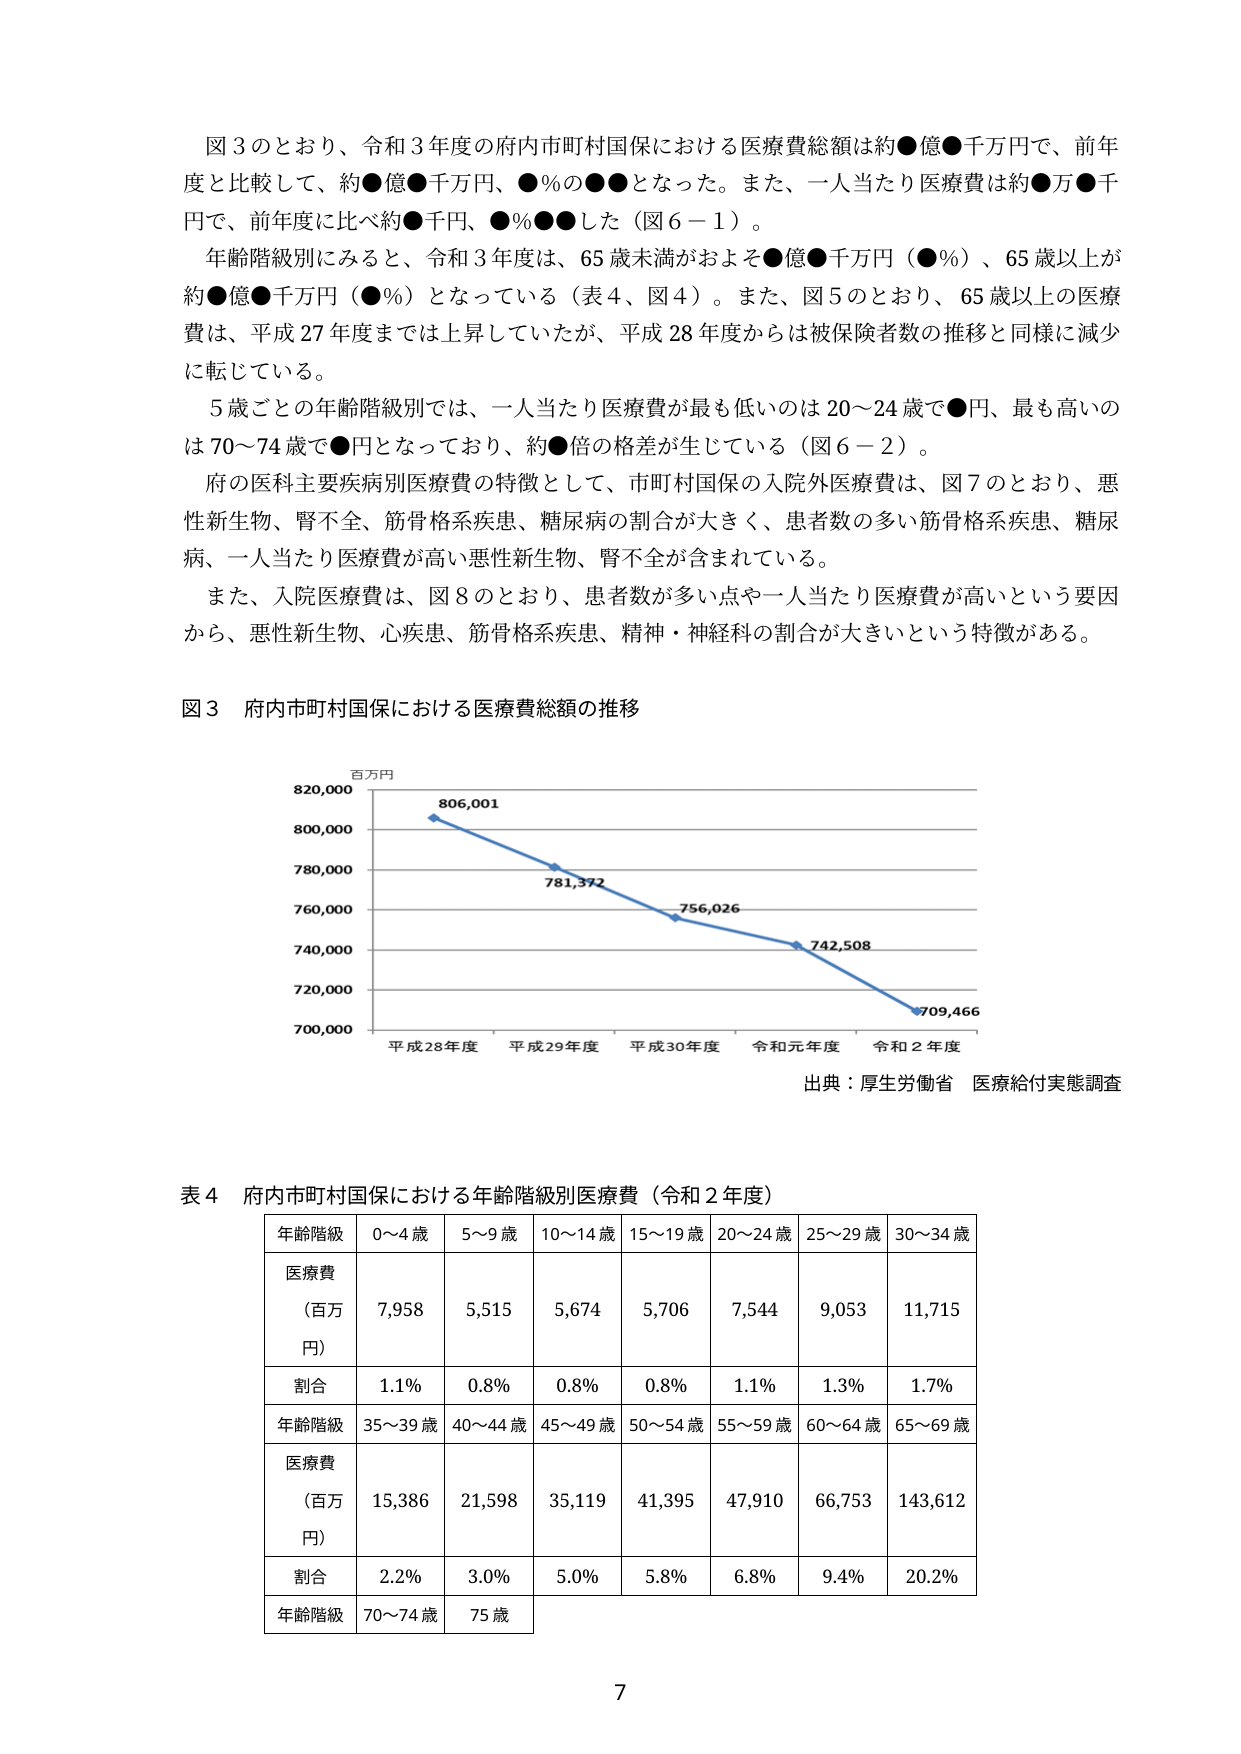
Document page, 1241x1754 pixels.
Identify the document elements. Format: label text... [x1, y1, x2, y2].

table_cell 40～44歳 [445, 1405, 533, 1443]
table_cell 年齢階級 [265, 1596, 356, 1633]
table_header 10～14歳 [534, 1215, 621, 1252]
table_header 30～34歳 [888, 1215, 976, 1252]
table_cell 医療費 （百万円） [265, 1444, 356, 1556]
table_cell 9.4% [799, 1557, 887, 1595]
text ５歳ごとの年齢階級別では、一人当たり医療費が最も低いのは20～24歳で●円、最も高いのは70～74歳で●円となっており、約●倍の格差が生じている（図６－２）。 [184, 388, 1122, 463]
table_cell 割合 [265, 1367, 356, 1404]
table_cell 11,715 [888, 1253, 976, 1366]
table_cell 7,544 [711, 1253, 798, 1366]
table_cell 55～59歳 [711, 1405, 798, 1443]
table_cell 47,910 [711, 1444, 798, 1556]
table_cell 割合 [265, 1557, 356, 1595]
picture [256, 763, 984, 1063]
table_cell 45～49歳 [534, 1405, 621, 1443]
table_cell 20.2% [888, 1557, 976, 1595]
table_header 25～29歳 [799, 1215, 887, 1252]
table_cell 1.3% [799, 1367, 887, 1404]
table_cell 35,119 [534, 1444, 621, 1556]
table_header 0～4歳 [357, 1215, 444, 1252]
table_cell 1.1% [357, 1367, 444, 1404]
text また、入院医療費は、図８のとおり、患者数が多い点や一人当たり医療費が高いという要因から、悪性新生物、心疾患、筋骨格系疾患、精神・神経科の割合が大きいという特徴がある。 [184, 576, 1122, 651]
text 図３ 府内市町村国保における医療費総額の推移 [140, 688, 1122, 726]
table_cell 5.8% [622, 1557, 710, 1595]
table_cell 9,053 [799, 1253, 887, 1366]
table_cell 3.0% [445, 1557, 533, 1595]
table_cell 75歳 [445, 1596, 533, 1633]
table_cell 21,598 [445, 1444, 533, 1556]
table_cell 50～54歳 [622, 1405, 710, 1443]
text 出典：厚生労働省 医療給付実態調査 [118, 1063, 1122, 1101]
table_cell 医療費 （百万円） [265, 1253, 356, 1366]
table_cell 年齢階級 [265, 1405, 356, 1443]
table_cell 15,386 [357, 1444, 444, 1556]
table_header 年齢階級 [265, 1215, 356, 1252]
table_cell 7,958 [357, 1253, 444, 1366]
table_cell 65～69歳 [888, 1405, 976, 1443]
table_cell 1.7% [888, 1367, 976, 1404]
table_cell 35～39歳 [357, 1405, 444, 1443]
table_header 15～19歳 [622, 1215, 710, 1252]
table_cell 1.1% [711, 1367, 798, 1404]
table_cell 5,674 [534, 1253, 621, 1366]
text 年齢階級別にみると、令和３年度は、65歳未満がおよそ●億●千万円（●％）、65歳以上が約●億●千万円（●％）となっている（表４、図４）。また、図５のとおり、65歳以上の医療費は、平成27年度までは上昇していたが、平成28年度からは被保険者数の推移と同様に減少に転じている。 [184, 238, 1122, 388]
table_cell 5,515 [445, 1253, 533, 1366]
text 府の医科主要疾病別医療費の特徴として、市町村国保の入院外医療費は、図７のとおり、悪性新生物、腎不全、筋骨格系疾患、糖尿病の割合が大きく、患者数の多い筋骨格系疾患、糖尿病、一人当たり医療費が高い悪性新生物、腎不全が含まれている。 [184, 463, 1122, 576]
table_cell 0.8% [445, 1367, 533, 1404]
table_cell 0.8% [534, 1367, 621, 1404]
table_cell 143,612 [888, 1444, 976, 1556]
table_cell 60～64歳 [799, 1405, 887, 1443]
table_cell 41,395 [622, 1444, 710, 1556]
table_cell 70～74歳 [357, 1596, 444, 1633]
table_cell 66,753 [799, 1444, 887, 1556]
text 図３のとおり、令和３年度の府内市町村国保における医療費総額は約●億●千万円で、前年度と比較して、約●億●千万円、●％の●●となった。また、一人当たり医療費は約●万●千円で、前年度に比べ約●千円、●％●●した（図６－１）。 [184, 126, 1122, 238]
table_cell 6.8% [711, 1557, 798, 1595]
table_cell 0.8% [622, 1367, 710, 1404]
table_cell 5.0% [534, 1557, 621, 1595]
table_header 5～9歳 [445, 1215, 533, 1252]
table_cell 2.2% [357, 1557, 444, 1595]
table_cell 5,706 [622, 1253, 710, 1366]
text 表４ 府内市町村国保における年齢階級別医療費（令和２年度） [118, 1176, 1122, 1213]
table_header 20～24歳 [711, 1215, 798, 1252]
